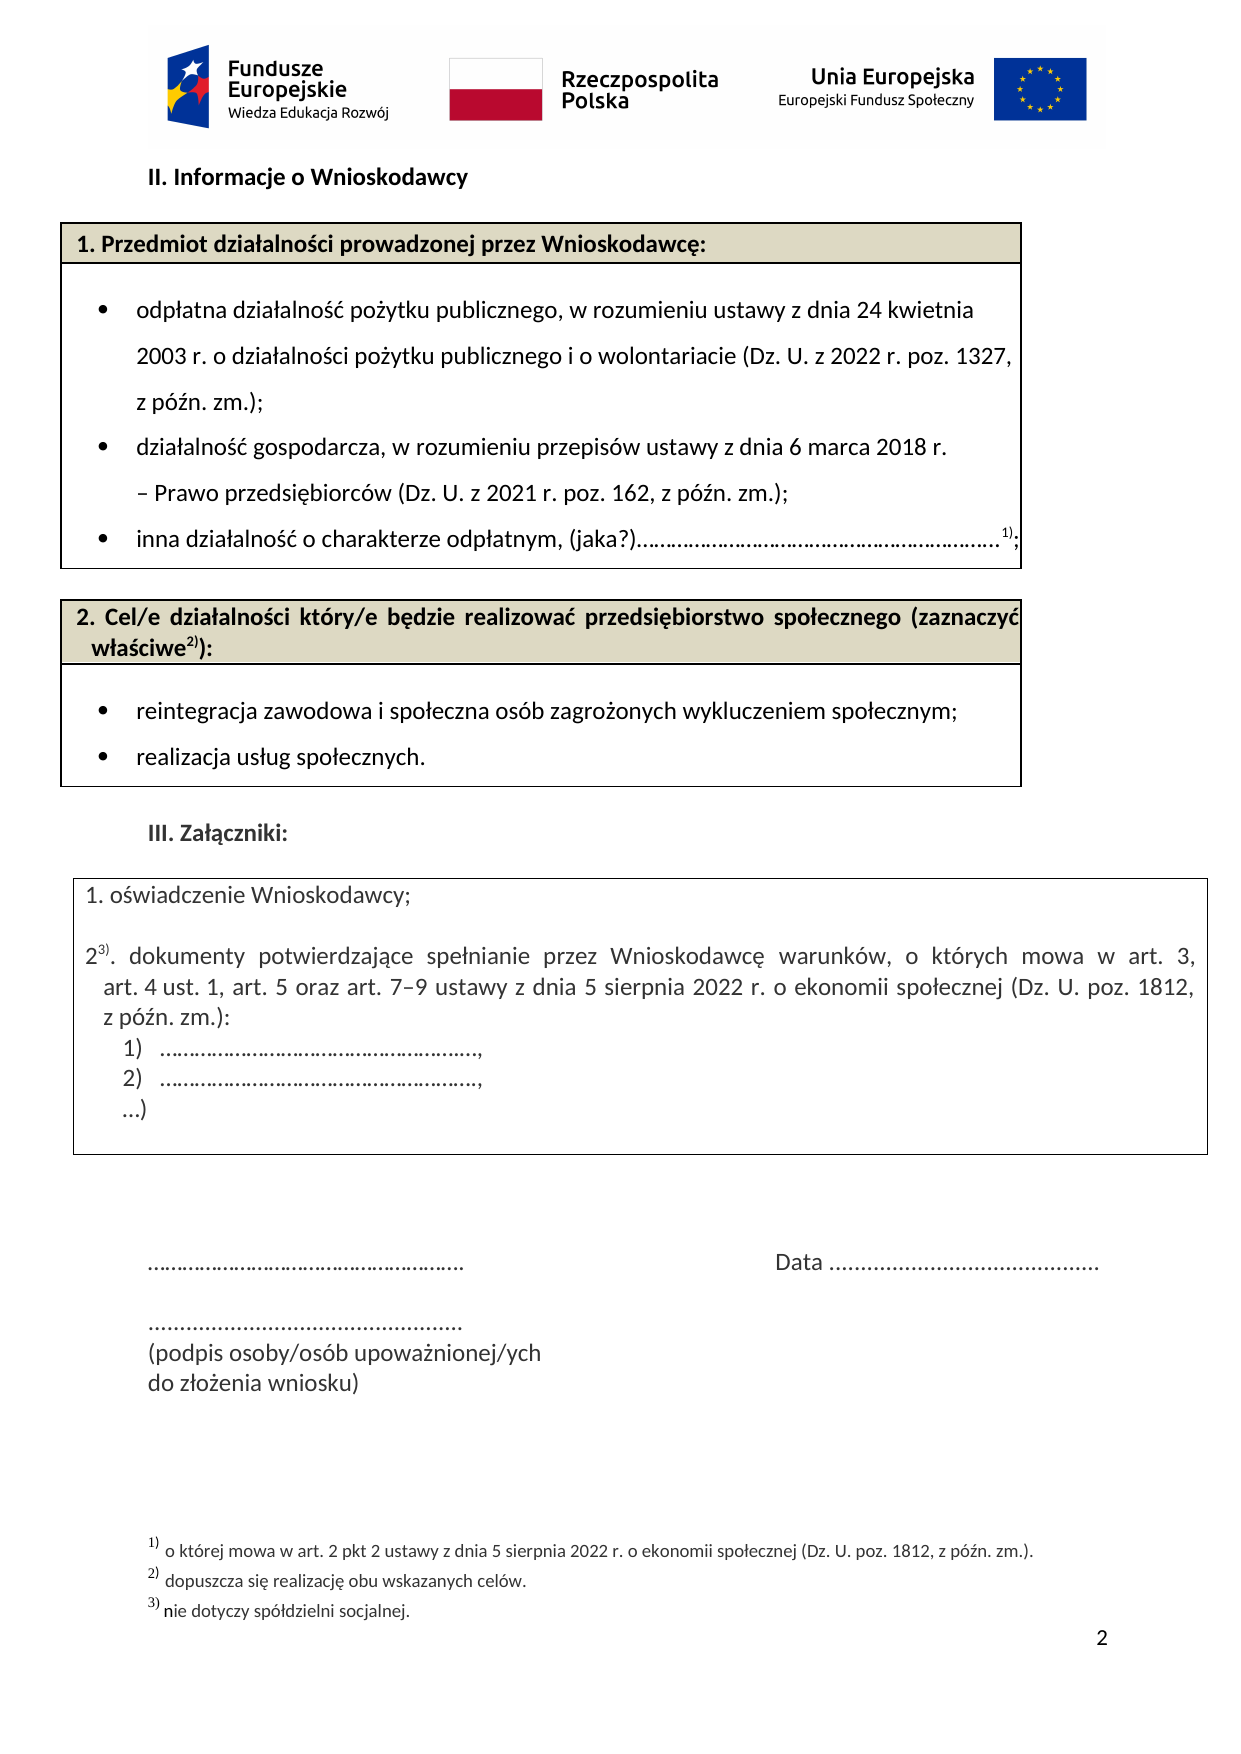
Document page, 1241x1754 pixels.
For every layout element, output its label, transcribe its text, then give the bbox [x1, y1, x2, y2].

picture [147, 25, 1107, 149]
text (podpis osoby/osób upoważnionej/ych [148, 1337, 1107, 1367]
text do złożenia wniosku) [148, 1367, 1107, 1398]
text ………………………………………………. Data ........................................... [148, 1247, 1107, 1277]
text .................................................. [148, 1306, 1107, 1337]
table_cell reintegracja zawodowa i społeczna osób zagrożonych wykluczeniem społecznym; realizacja usług społecznych. [62, 665, 1020, 786]
text II. Informacje o Wnioskodawcy [148, 161, 1107, 192]
table_header 1. Przedmiot działalności prowadzonej przez Wnioskodawcę: [62, 224, 1020, 262]
table_cell odpłatna działalność pożytku publicznego, w rozumieniu ustawy z dnia 24 kwietnia 2003 r. o działalności pożytku publicznego i o wolontariacie (Dz. U. z 2022 r. poz. 1327, z późn. zm.); działalność gospodarcza, w rozumieniu przepisów ustawy z dnia 6 marca 2018 r. – Prawo przedsiębiorców (Dz. U. z 2021 r. poz. 162, z późn. zm.); inna działalność o charakterze odpłatnym, (jaka?)……………………………………………………...); [62, 264, 1020, 568]
table_header 2. Cel/e działalności który/e będzie realizować przedsiębiorstwo społecznego (zaznaczyć właściwe)): [62, 601, 1020, 662]
text III. Załączniki: [148, 817, 1107, 848]
table_header 1. oświadczenie Wnioskodawcy; 2). dokumenty potwierdzające spełnianie przez Wnioskodawcę warunków, o których mowa w art. 3, art. 4 ust. 1, art. 5 oraz art. 7–9 ustawy z dnia 5 sierpnia 2022 r. o ekonomii społecznej (Dz. U. poz. 1812, z późn. zm.): …………………………………………….…, ………………………………………………., …) [74, 879, 1207, 1154]
